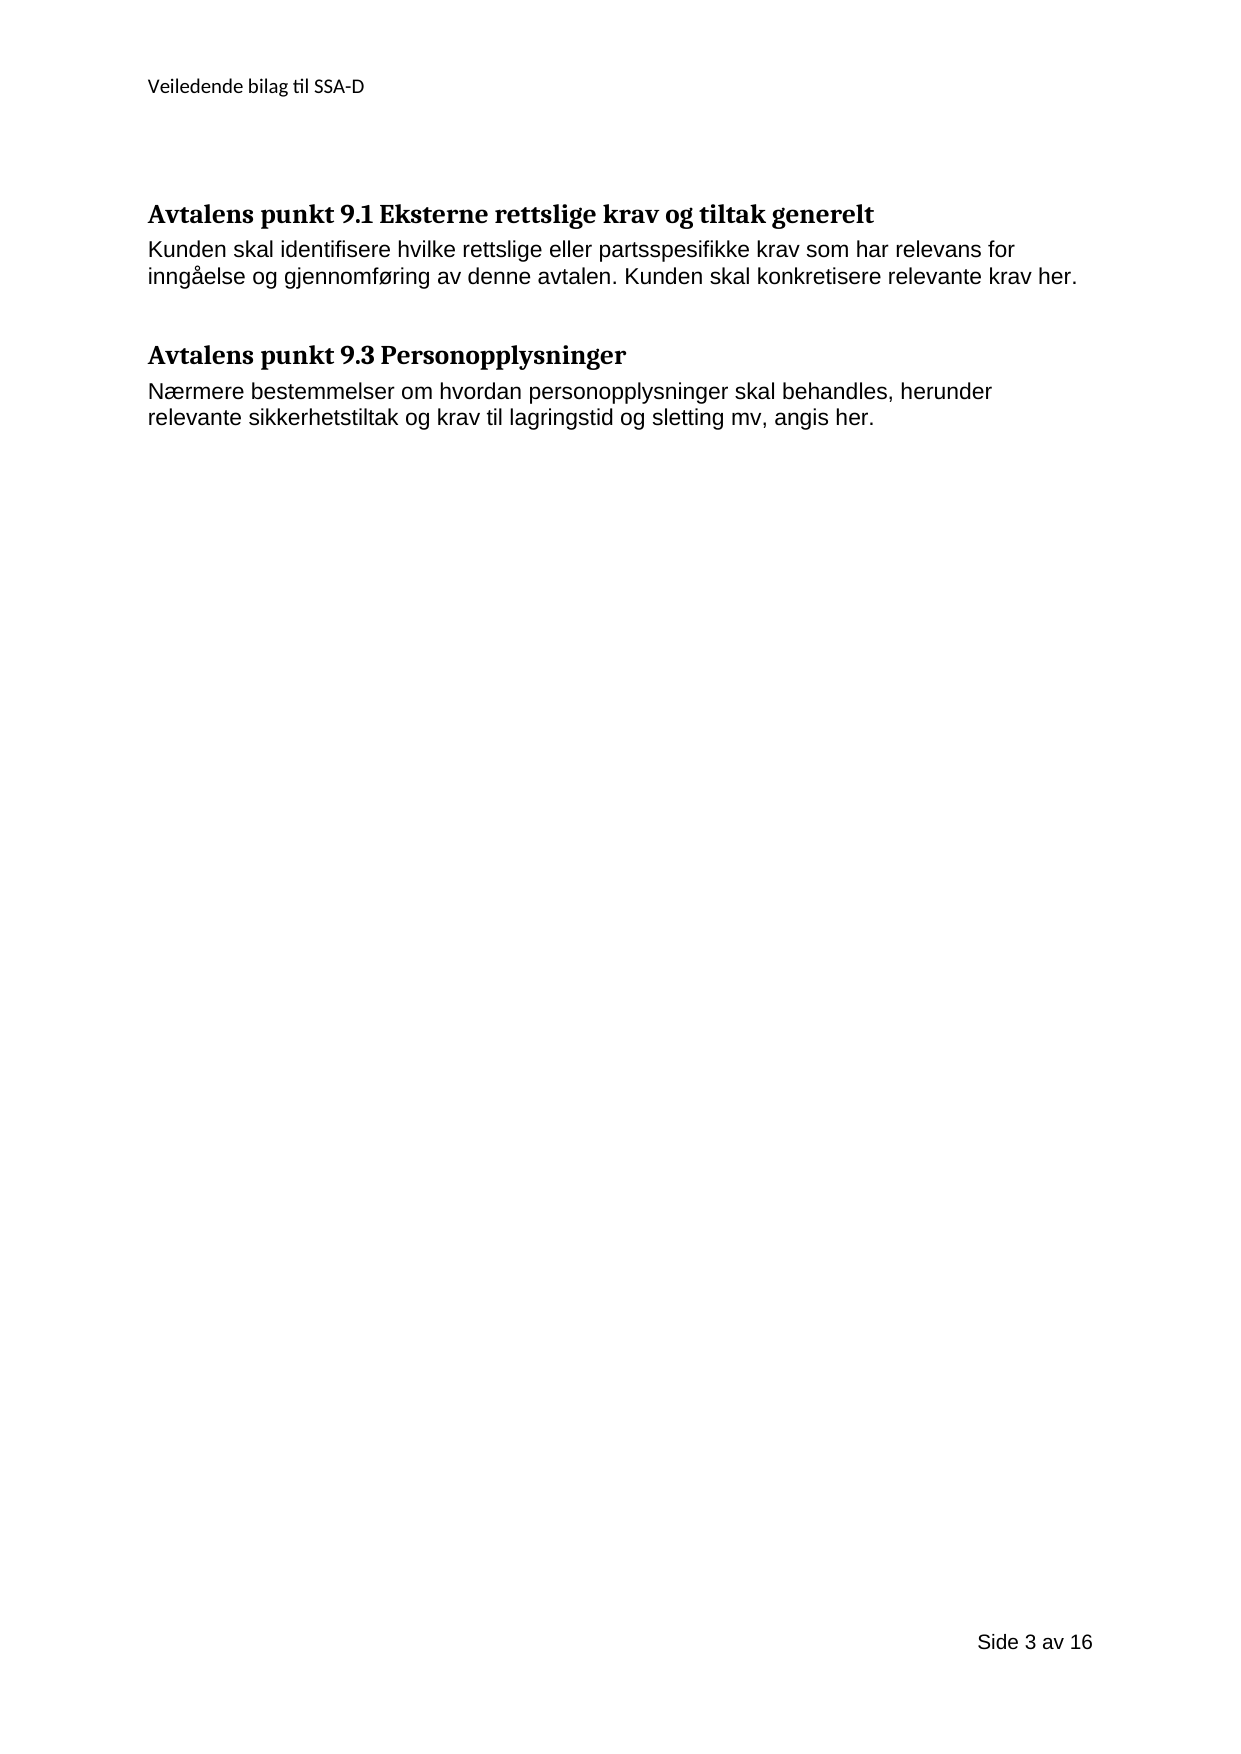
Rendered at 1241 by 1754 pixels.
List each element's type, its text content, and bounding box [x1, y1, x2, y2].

subtitle Avtalens punkt 9.1 Eksterne rettslige krav og tiltak generelt [148, 199, 1093, 230]
subtitle Avtalens punkt 9.3 Personopplysninger [148, 340, 1093, 372]
text Nærmere bestemmelser om hvordan personopplysninger skal behandles, herunder relevante sikkerhetstiltak og krav til lagringstid og sletting mv, angis her. [148, 378, 1093, 431]
text Kunden skal identifisere hvilke rettslige eller partsspesifikke krav som har relevans for inngåelse og gjennomføring av denne avtalen. Kunden skal konkretisere relevante krav her. [148, 236, 1093, 289]
